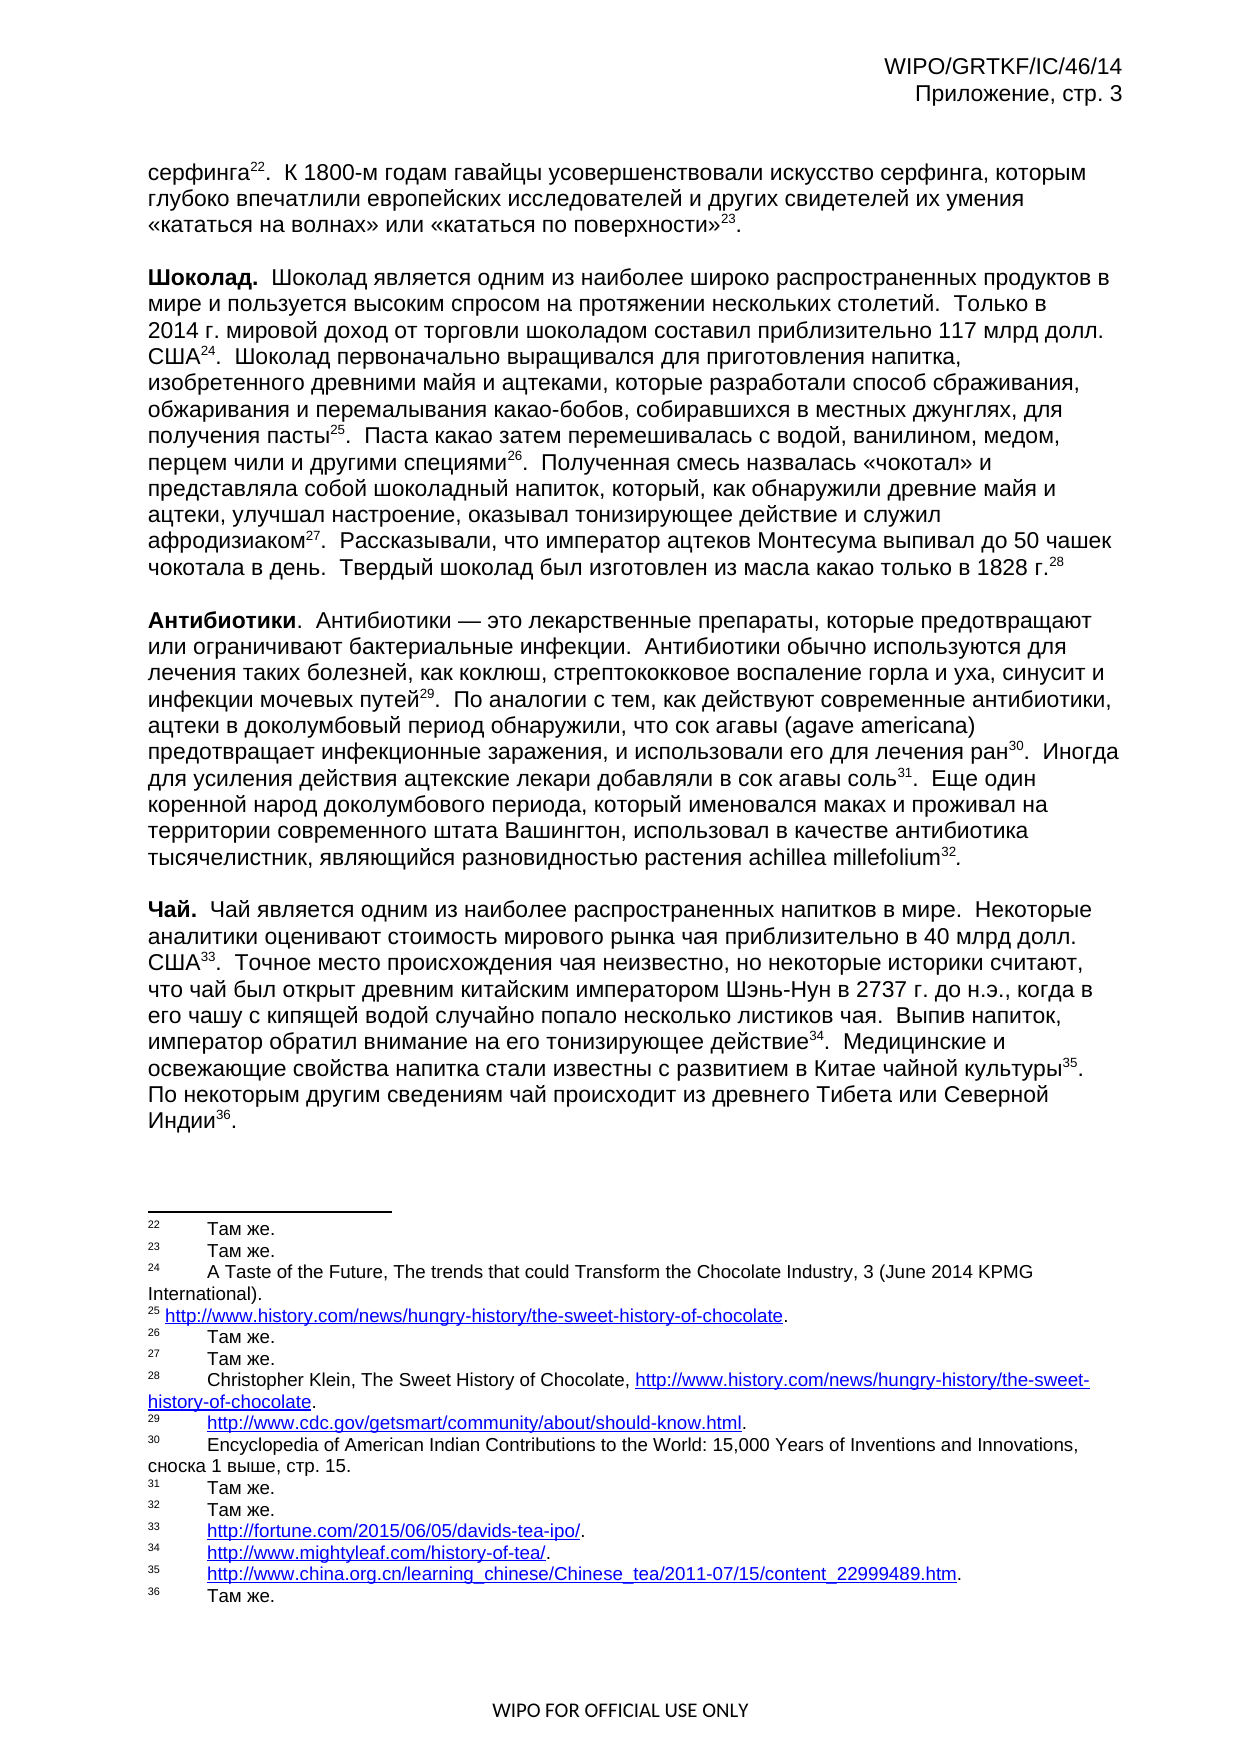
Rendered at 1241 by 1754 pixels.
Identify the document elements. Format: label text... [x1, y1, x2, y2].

text Антибиотики. Антибиотики — это лекарственные препараты, которые предотвращают или ограничивают бактериальные инфекции. Антибиотики обычно используются для лечения таких болезней, как коклюш, стрептококковое воспаление горла и уха, синусит и инфекции мочевых путей. По аналогии с тем, как действуют современные антибиотики, ацтеки в доколумбовый период обнаружили, что сок агавы (agave americana) предотвращает инфекционные заражения, и использовали его для лечения ран. Иногда для усиления действия ацтекские лекари добавляли в сок агавы соль. Еще один коренной народ доколумбового периода, который именовался маках и проживал на территории современного штата Вашингтон, использовал в качестве антибиотика тысячелистник, являющийся разновидностью растения achillea millefolium. [148, 607, 1122, 870]
text Чай. Чай является одним из наиболее распространенных напитков в мире. Некоторые аналитики оценивают стоимость мирового рынка чая приблизительно в 40 млрд долл. США. Точное место происхождения чая неизвестно, но некоторые историки считают, что чай был открыт древним китайским императором Шэнь-Нун в 2737 г. до н.э., когда в его чашу с кипящей водой случайно попало несколько листиков чая. Выпив напиток, император обратил внимание на его тонизирующее действие. Медицинские и освежающие свойства напитка стали известны с развитием в Китае чайной культуры. По некоторым другим сведениям чай происходит из древнего Тибета или Северной Индии. [148, 896, 1122, 1134]
text Серфинг. Серфинг — это хорошо известный вид водного спорта, при котором серфер, стоя на доске, катается на волнах высотой от нескольких футов до более чем 50 футов. Первые сведения о серфинге датируются 3 тыс. лет тому назад: рыбаки Западной Полинезии, сидя на досках, которые катились по волнам, достаточно быстро доставляли улов рыбы на берег. Некоторые утверждают, что серфинг существовал еще ранее, дo 2000 г. до н.э., когда древние жители островов Полинезии и Тихого океана катались на досках для развлечения. В процессе миграции на восток, в сторону Гавайский Островов, произошедшей к 400 г. н.э., они, вероятно, принесли с собой базовые навыки серфинга. К 1800-м годам гавайцы усовершенствовали искусство серфинга, которым глубоко впечатлили европейских исследователей и других свидетелей их умения «кататься на волнах» или «кататься по поверхности». [148, 158, 1122, 238]
text Шоколад. Шоколад является одним из наиболее широко распространенных продуктов в мире и пользуется высоким спросом на протяжении нескольких столетий. Только в 2014 г. мировой доход от торговли шоколадом составил приблизительно 117 млрд долл. США. Шоколад первоначально выращивался для приготовления напитка, изобретенного древними майя и ацтеками, которые разработали способ сбраживания, обжаривания и перемалывания какао-бобов, собиравшихся в местных джунглях, для получения пасты. Паста какао затем перемешивалась с водой, ванилином, медом, перцем чили и другими специями. Полученная смесь назвалась «чокотал» и представляла собой шоколадный напиток, который, как обнаружили древние майя и ацтеки, улучшал настроение, оказывал тонизирующее действие и служил афродизиаком. Рассказывали, что император ацтеков Монтесума выпивал до 50 чашек чокотала в день. Твердый шоколад был изготовлен из масла какао только в 1828 г. [148, 264, 1122, 580]
